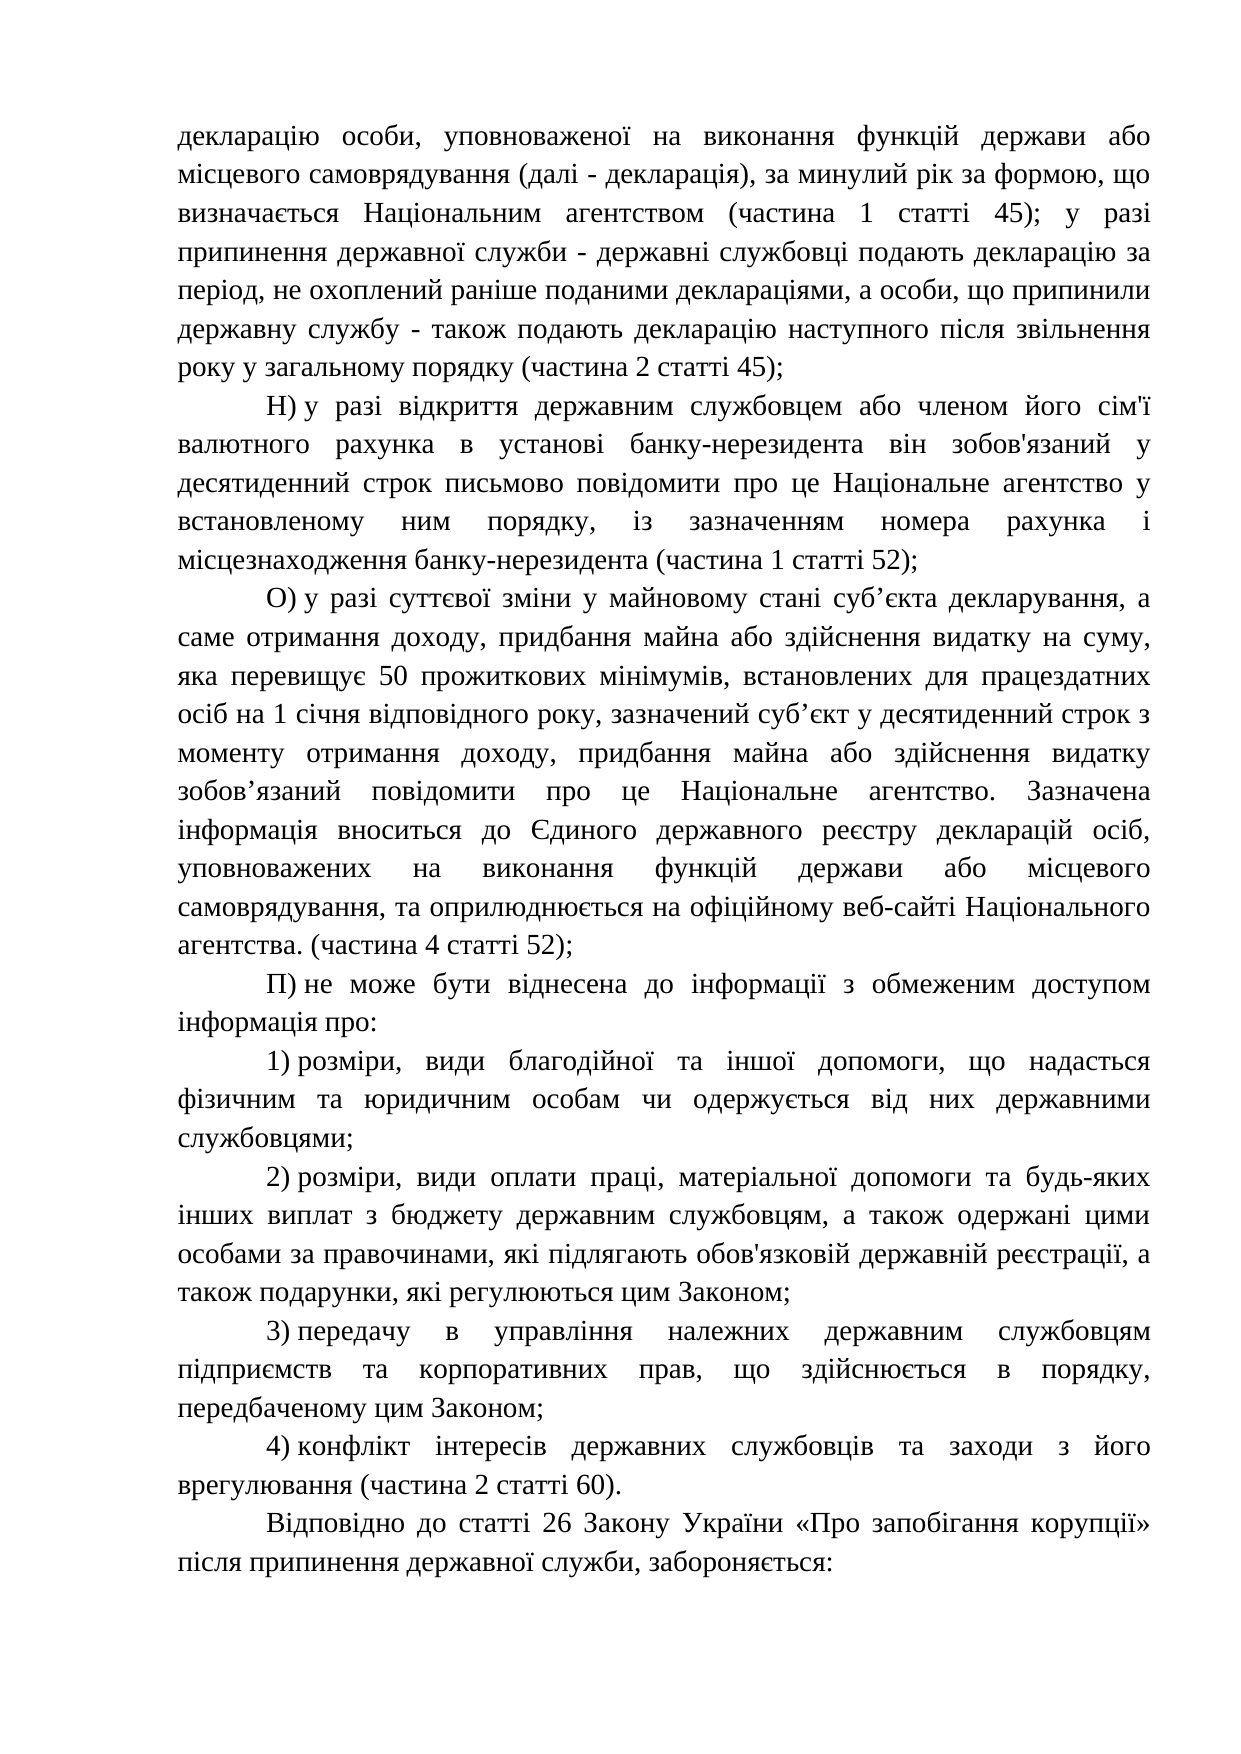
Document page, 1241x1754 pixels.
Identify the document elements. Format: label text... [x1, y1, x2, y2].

text 3) передачу в управління належних державним службовцям підприємств та корпоративних прав, що здійснюється в порядку, передбаченому цим Законом; [177, 1313, 1152, 1423]
text H) у разі відкриття державним службовцем або членом його сім'ї валютного рахунка в установі банку-нерезидента він зобов'язаний у десятиденний строк письмово повідомити про це Національне агентство у встановленому ним порядку, із зазначенням номера рахунка і місцезнаходження банку-нерезидента (частина 1 статті 52); [177, 388, 1152, 576]
text 4) конфлікт інтересів державних службовців та заходи з його врегулювання (частина 2 статті 60). [177, 1428, 1152, 1501]
text Відповідно до статті 26 Закону України «Про запобігання корупції» після припинення державної служби, забороняється: [177, 1506, 1152, 1578]
text П) не може бути віднесена до інформації з обмеженим доступом інформація про: [177, 966, 1152, 1038]
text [177, 118, 1152, 383]
text 2) розміри, види оплати праці, матеріальної допомоги та будь-яких інших виплат з бюджету державним службовцям, а також одержані цими особами за правочинами, які підлягають обов'язковій державній реєстрації, а також подарунки, які регулюються цим Законом; [177, 1159, 1152, 1308]
text 1) розміри, види благодійної та іншої допомоги, що надасться фізичним та юридичним особам чи одержується від них державними службовцями; [177, 1043, 1152, 1154]
text О) у разі суттєвої зміни у майновому стані суб’єкта декларування, а саме отримання доходу, придбання майна або здійснення видатку на суму, яка перевищує 50 прожиткових мінімумів, встановлених для працездатних осіб на 1 січня відповідного року, зазначений суб’єкт у десятиденний строк з моменту отримання доходу, придбання майна або здійснення видатку зобов’язаний повідомити про це Національне агентство. Зазначена інформація вноситься до Єдиного державного реєстру декларацій осіб, уповноважених на виконання функцій держави або місцевого самоврядування, та оприлюднюється на офіційному веб-сайті Національного агентства. (частина 4 статті 52); [177, 581, 1152, 961]
